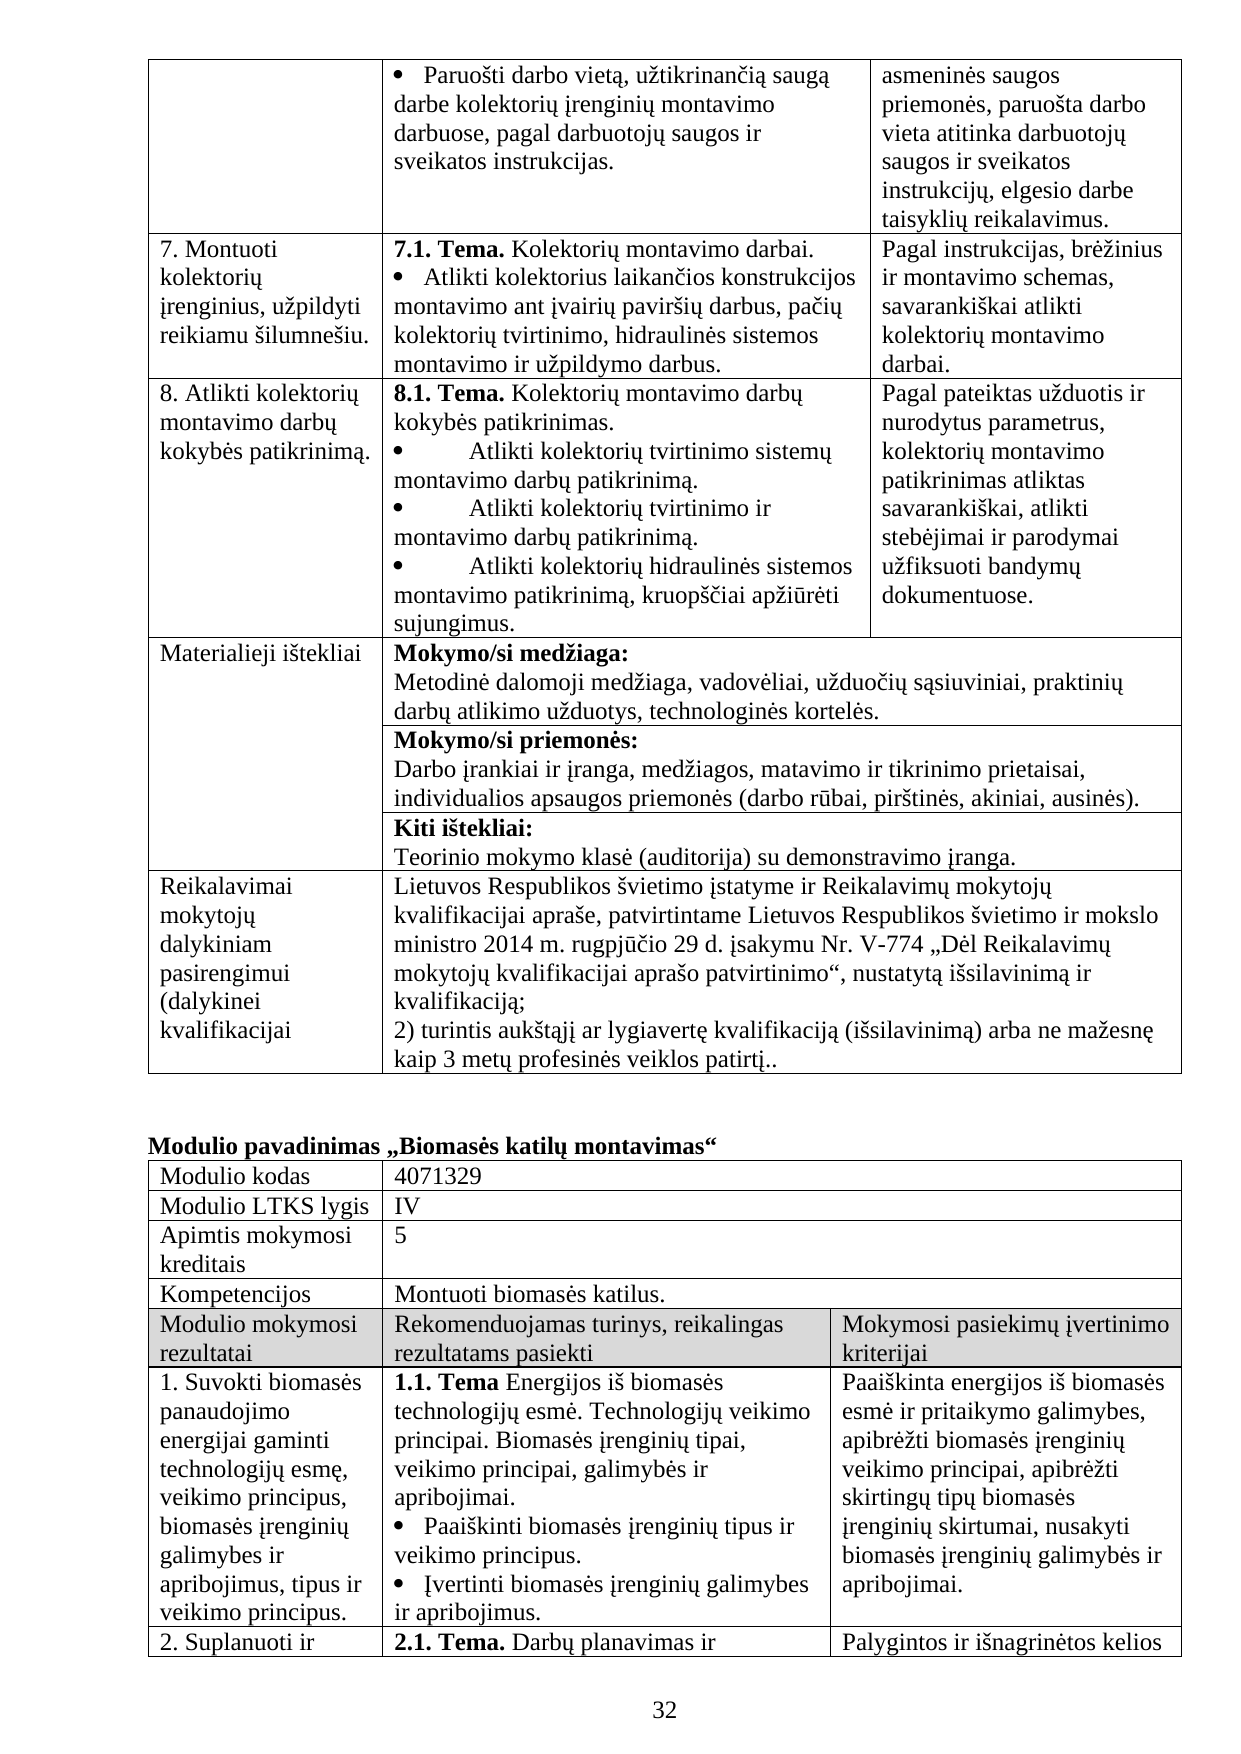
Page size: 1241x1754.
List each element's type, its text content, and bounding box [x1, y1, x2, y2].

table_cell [383, 60, 870, 233]
table_cell 1.1. Tema Energijos iš biomasės technologijų esmė. Technologijų veikimo principai. Biomasės įrenginių tipai, veikimo principai, galimybės ir apribojimai. Paaiškinti biomasės įrenginių tipus ir veikimo principus. Įvertinti biomasės įrenginių galimybes ir apribojimus. [383, 1368, 830, 1626]
table_cell Pagal pateiktas užduotis ir nurodytus parametrus, kolektorių montavimo patikrinimas atliktas savarankiškai, atlikti stebėjimai ir parodymai užfiksuoti bandymų dokumentuose. [871, 379, 1181, 637]
table_cell Kiti ištekliai: Teorinio mokymo klasė (auditorija) su demonstravimo įranga. [383, 813, 1181, 870]
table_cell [871, 60, 1181, 233]
table_cell Kompetencijos [149, 1279, 382, 1308]
table_cell Montuoti biomasės katilus. [383, 1279, 1181, 1308]
table_cell Lietuvos Respublikos švietimo įstatyme ir Reikalavimų mokytojų kvalifikacijai apraše, patvirtintame Lietuvos Respublikos švietimo ir mokslo ministro 2014 m. rugpjūčio 29 d. įsakymu Nr. V-774 „Dėl Reikalavimų mokytojų kvalifikacijai aprašo patvirtinimo“, nustatytą išsilavinimą ir kvalifikaciją; 2) turintis aukštąjį ar lygiavertę kvalifikaciją (išsilavinimą) arba ne mažesnę kaip 3 metų profesinės veiklos patirtį.. [383, 871, 1181, 1073]
table_cell Modulio LTKS lygis [149, 1191, 382, 1219]
table_cell Mokymosi pasiekimų įvertinimo kriterijai [831, 1309, 1181, 1366]
table_cell Paaiškinta energijos iš biomasės esmė ir pritaikymo galimybes, apibrėžti biomasės įrenginių veikimo principai, apibrėžti skirtingų tipų biomasės įrenginių skirtumai, nusakyti biomasės įrenginių galimybės ir apribojimai. [831, 1368, 1181, 1626]
table_cell 7. Montuoti kolektorių įrenginius, užpildyti reikiamu šilumnešiu. [149, 234, 382, 377]
text Modulio pavadinimas „Biomasės katilų montavimas“ [148, 1131, 1181, 1160]
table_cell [149, 60, 382, 233]
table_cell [831, 1627, 1181, 1656]
table_cell 1. Suvokti biomasės panaudojimo energijai gaminti technologijų esmę, veikimo principus, biomasės įrenginių galimybes ir apribojimus, tipus ir veikimo principus. [149, 1368, 382, 1626]
table_cell Reikalavimai mokytojų dalykiniam pasirengimui (dalykinei kvalifikacijai [149, 871, 382, 1073]
table_header Modulio kodas [149, 1161, 382, 1190]
table_cell Materialieji ištekliai [149, 638, 382, 870]
table_cell Modulio mokymosi rezultatai [149, 1309, 382, 1366]
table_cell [383, 1627, 830, 1656]
table_cell 8. Atlikti kolektorių montavimo darbų kokybės patikrinimą. [149, 379, 382, 637]
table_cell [149, 1627, 382, 1656]
table_cell 5 [383, 1221, 1181, 1278]
table_cell 7.1. Tema. Kolektorių montavimo darbai. Atlikti kolektorius laikančios konstrukcijos montavimo ant įvairių paviršių darbus, pačių kolektorių tvirtinimo, hidraulinės sistemos montavimo ir užpildymo darbus. [383, 234, 870, 377]
table_header 4071329 [383, 1161, 1181, 1190]
table_cell Mokymo/si medžiaga: Metodinė dalomoji medžiaga, vadovėliai, užduočių sąsiuviniai, praktinių darbų atlikimo užduotys, technologinės kortelės. [383, 638, 1181, 724]
table_cell Apimtis mokymosi kreditais [149, 1221, 382, 1278]
table_cell Rekomenduojamas turinys, reikalingas rezultatams pasiekti [383, 1309, 830, 1366]
table_cell Mokymo/si priemonės: Darbo įrankiai ir įranga, medžiagos, matavimo ir tikrinimo prietaisai, individualios apsaugos priemonės (darbo rūbai, pirštinės, akiniai, ausinės). [383, 726, 1181, 812]
table_cell 8.1. Tema. Kolektorių montavimo darbų kokybės patikrinimas. Atlikti kolektorių tvirtinimo sistemų montavimo darbų patikrinimą. Atlikti kolektorių tvirtinimo ir montavimo darbų patikrinimą. Atlikti kolektorių hidraulinės sistemos montavimo patikrinimą, kruopščiai apžiūrėti sujungimus. [383, 379, 870, 637]
table_cell Pagal instrukcijas, brėžinius ir montavimo schemas, savarankiškai atlikti kolektorių montavimo darbai. [871, 234, 1181, 377]
table_cell IV [383, 1191, 1181, 1219]
